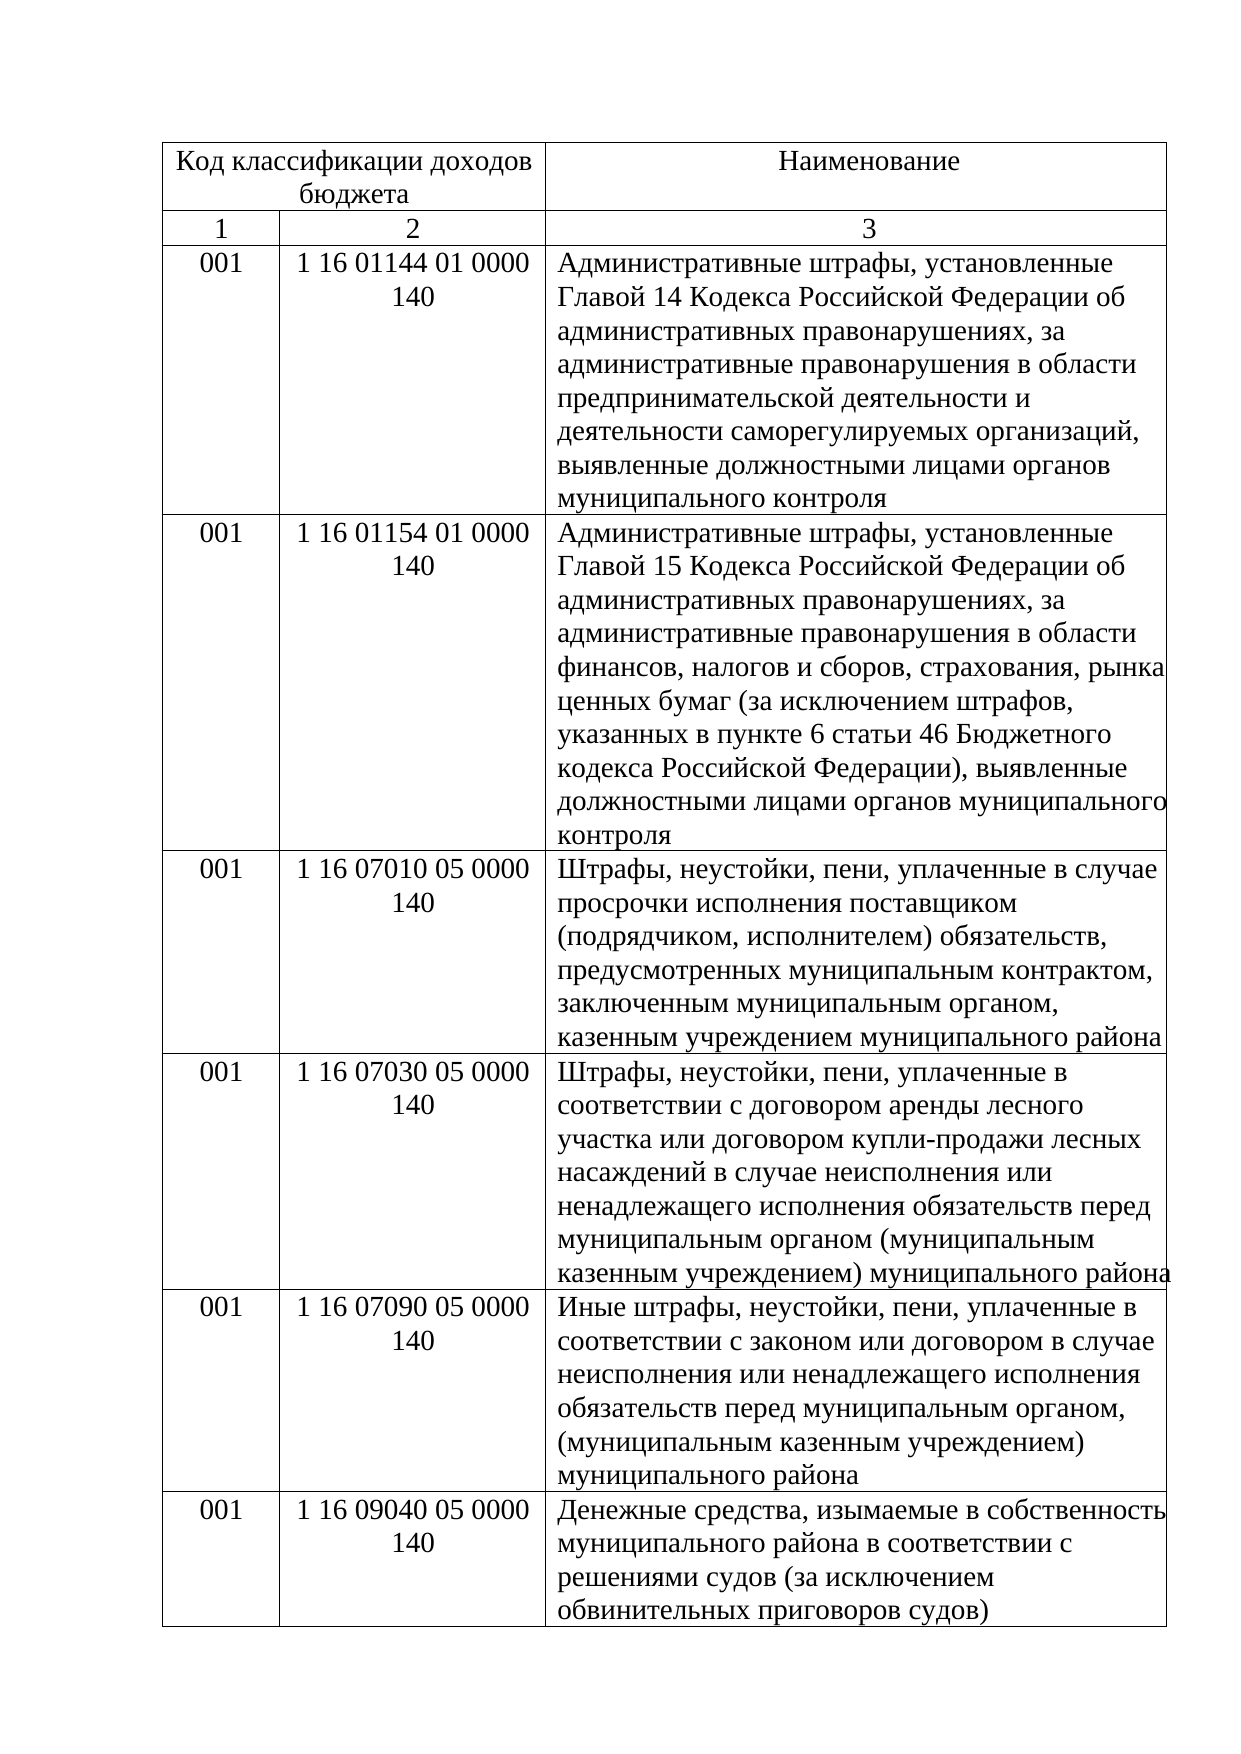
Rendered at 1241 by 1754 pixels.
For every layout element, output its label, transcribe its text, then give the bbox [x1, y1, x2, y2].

table_cell 1 16 01154 01 0000 140 [280, 515, 545, 850]
table_cell Административные штрафы, установленные Главой 14 Кодекса Российской Федерации об административных правонарушениях, за административные правонарушения в области предпринимательской деятельности и деятельности саморегулируемых организаций, выявленные должностными лицами органов муниципального контроля [546, 246, 1166, 514]
table_cell 1 16 07090 05 0000 140 [280, 1290, 545, 1491]
table_cell 3 [546, 211, 1166, 244]
table_cell 1 16 07030 05 0000 140 [280, 1054, 545, 1288]
table_cell Штрафы, неустойки, пени, уплаченные в соответствии с договором аренды лесного участка или договором купли-продажи лесных насаждений в случае неисполнения или ненадлежащего исполнения обязательств перед муниципальным органом (муниципальным казенным учреждением) муниципального района [546, 1054, 1166, 1288]
table_cell Административные штрафы, установленные Главой 15 Кодекса Российской Федерации об административных правонарушениях, за административные правонарушения в области финансов, налогов и сборов, страхования, рынка ценных бумаг (за исключением штрафов, указанных в пункте 6 статьи 46 Бюджетного кодекса Российской Федерации), выявленные должностными лицами органов муниципального контроля [546, 515, 1166, 850]
table_cell 001 [163, 1054, 279, 1288]
table_cell 1 16 09040 05 0000 140 [280, 1492, 545, 1626]
table_cell 1 16 07010 05 0000 140 [280, 851, 545, 1053]
table_cell 1 16 01144 01 0000 140 [280, 246, 545, 514]
table_cell 001 [163, 1290, 279, 1491]
table_cell 001 [163, 851, 279, 1053]
table_cell 001 [163, 1492, 279, 1626]
table_cell Денежные средства, изымаемые в собственность муниципального района в соответствии с решениями судов (за исключением обвинительных приговоров судов) [546, 1492, 1166, 1626]
table_cell 001 [163, 246, 279, 514]
table_cell Иные штрафы, неустойки, пени, уплаченные в соответствии с законом или договором в случае неисполнения или ненадлежащего исполнения обязательств перед муниципальным органом, (муниципальным казенным учреждением) муниципального района [546, 1290, 1166, 1491]
table_cell 2 [280, 211, 545, 244]
table_header Код классификации доходов бюджета [163, 143, 545, 210]
table_header Наименование [546, 143, 1166, 210]
table_cell 001 [163, 515, 279, 850]
table_cell Штрафы, неустойки, пени, уплаченные в случае просрочки исполнения поставщиком (подрядчиком, исполнителем) обязательств, предусмотренных муниципальным контрактом, заключенным муниципальным органом, казенным учреждением муниципального района [546, 851, 1166, 1053]
table_cell 1 [163, 211, 279, 244]
